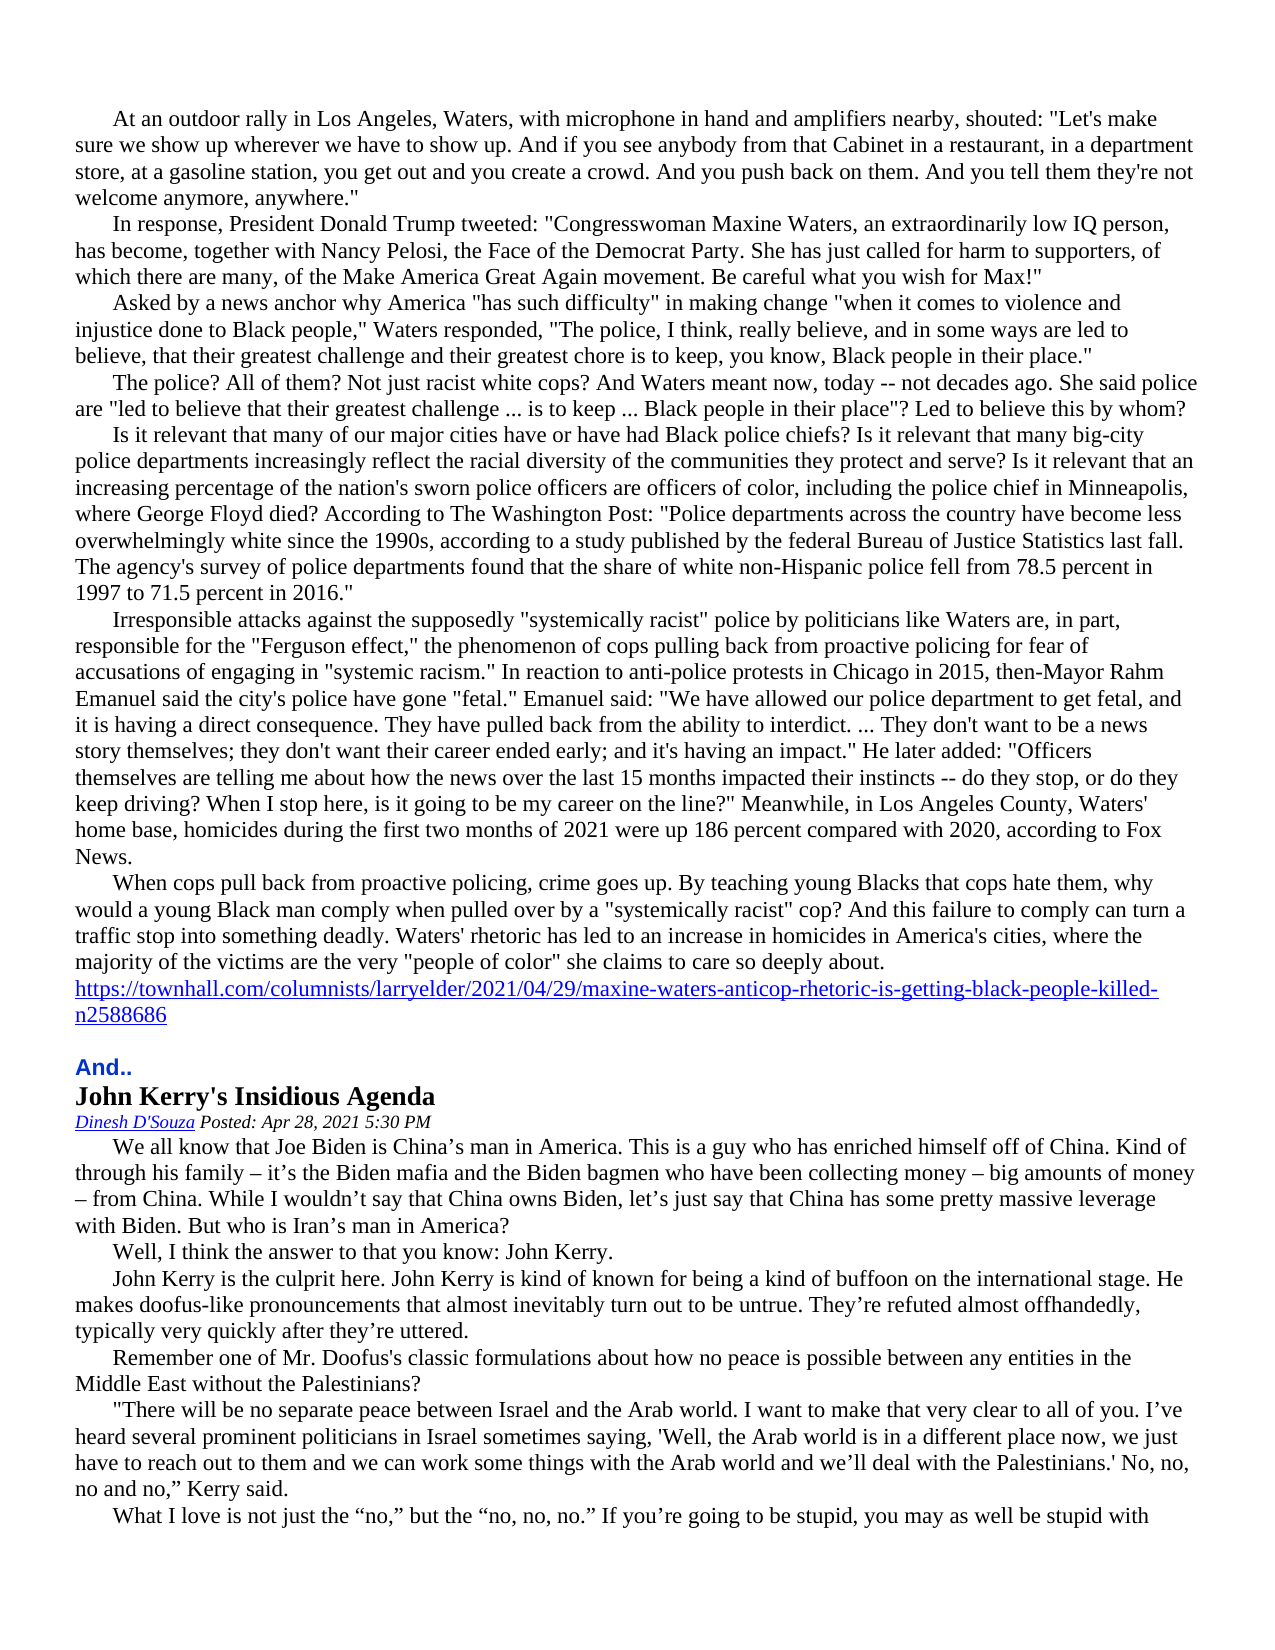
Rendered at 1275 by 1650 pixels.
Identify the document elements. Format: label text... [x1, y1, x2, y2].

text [75, 105, 1200, 1054]
text And.. [75, 1054, 1200, 1080]
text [75, 1080, 1200, 1528]
